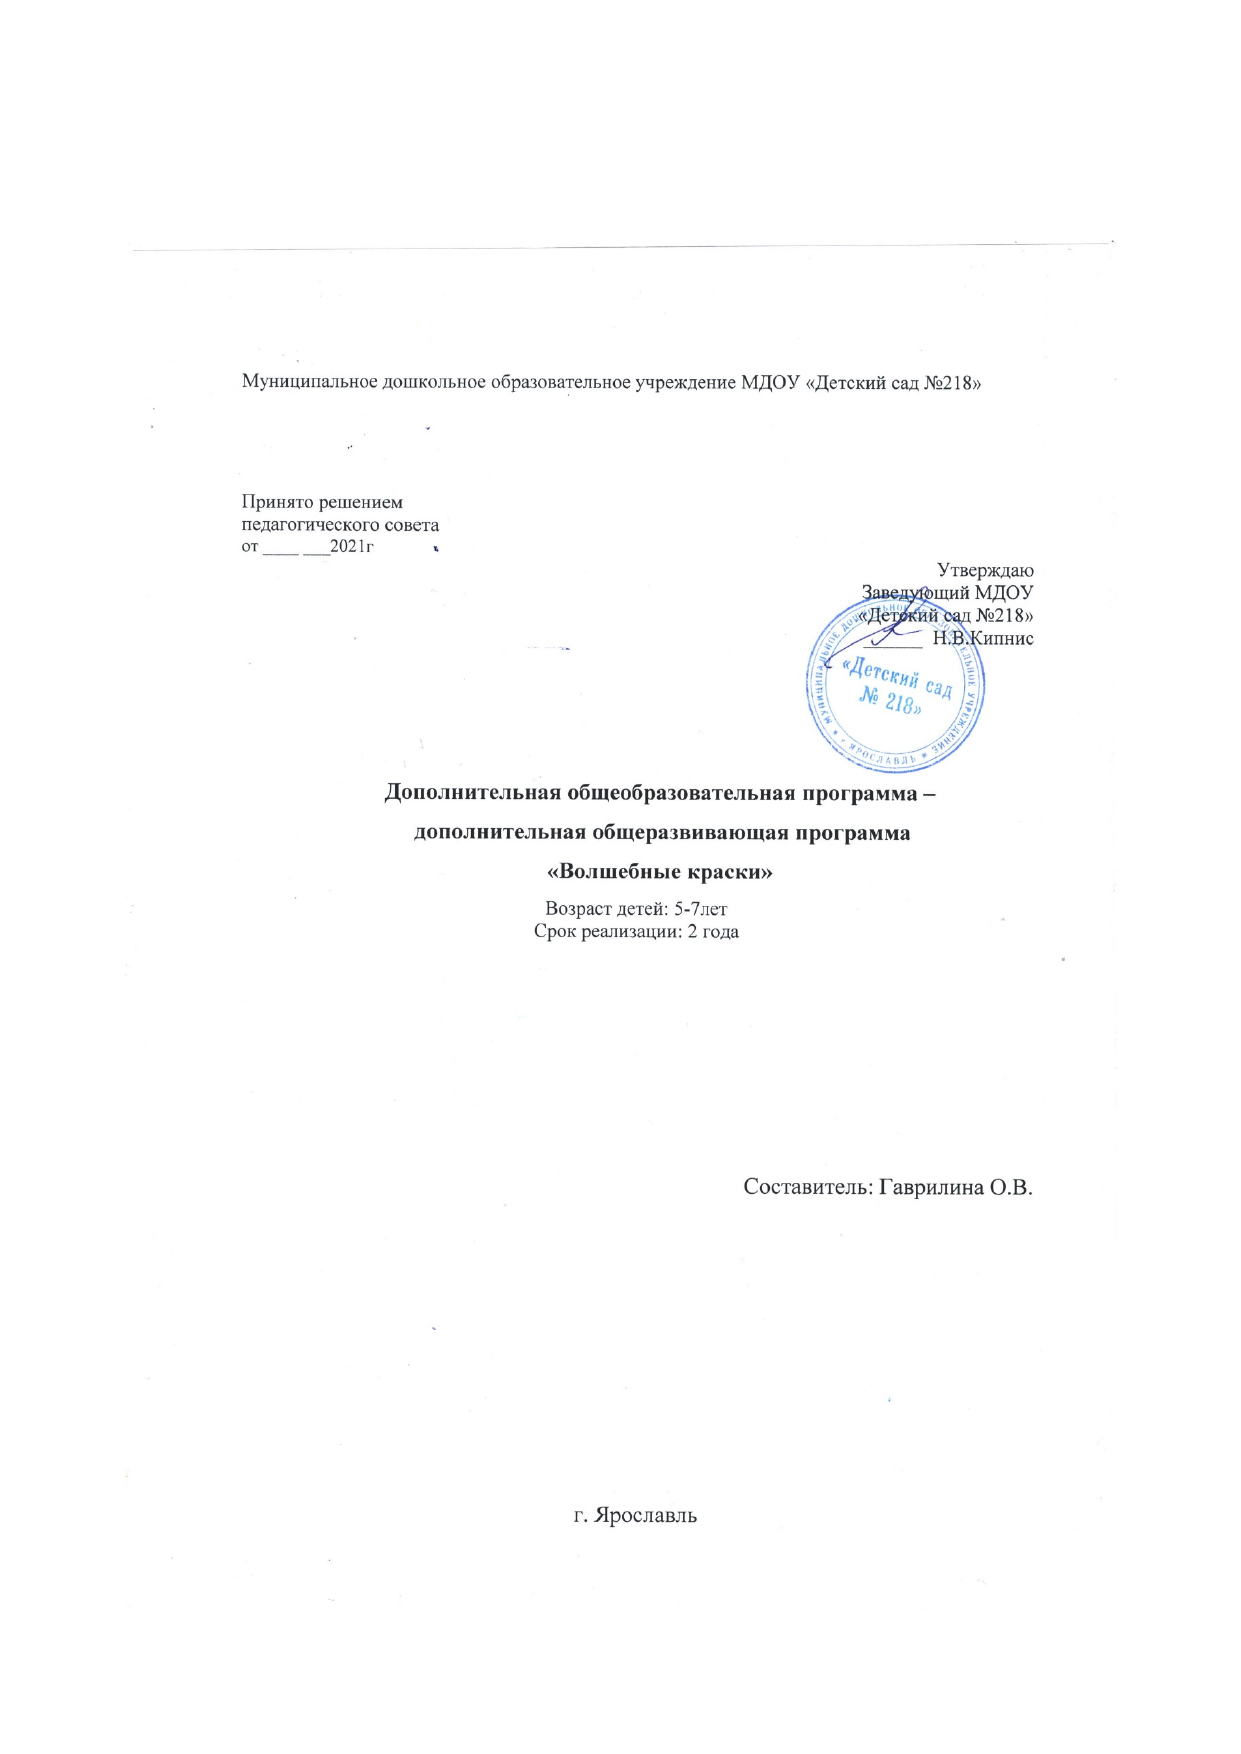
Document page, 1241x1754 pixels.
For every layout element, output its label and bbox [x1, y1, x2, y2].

picture [118, 233, 1123, 1615]
